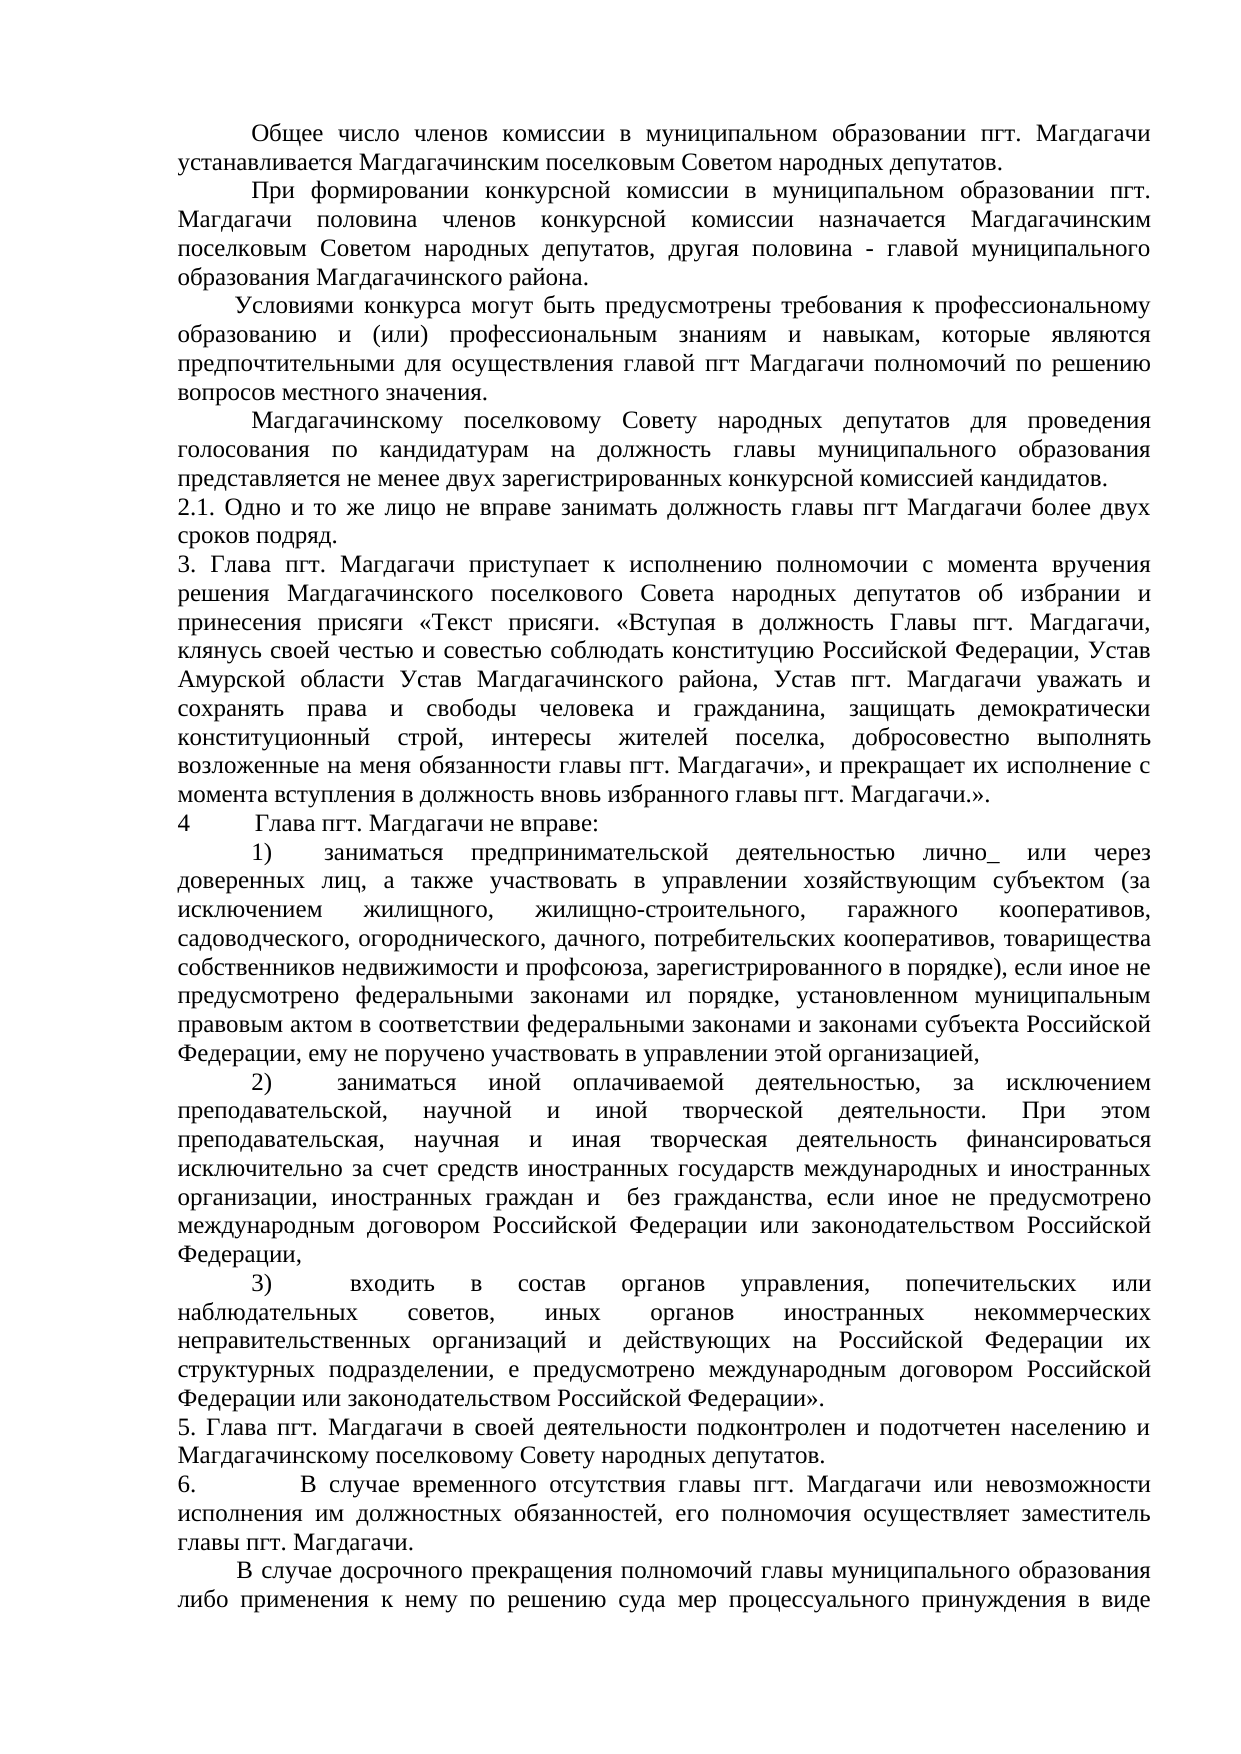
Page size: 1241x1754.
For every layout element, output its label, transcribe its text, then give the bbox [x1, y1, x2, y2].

text 3. Глава пгт. Магдагачи приступает к исполнению полномочии с момента вручения решения Магдагачинского поселкового Совета народных депутатов об избрании и принесения присяги «Текст присяги. «Вступая в должность Главы пгт. Магдагачи, клянусь своей честью и совестью соблюдать конституцию Российской Федерации, Устав Амурской области Устав Магдагачинского района, Устав пгт. Магдагачи уважать и сохранять права и свободы человека и гражданина, защищать демократически конституционный строй, интересы жителей поселка, добросовестно выполнять возложенные на меня обязанности главы пгт. Магдагачи», и прекращает их исполнение с момента вступления в должность вновь избранного главы пгт. Магдагачи.». [177, 549, 1152, 808]
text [177, 1556, 1152, 1613]
text 2) заниматься иной оплачиваемой деятельностью, за исключением преподавательской, научной и иной творческой деятельности. При этом преподавательская, научная и иная творческая деятельность финансироваться исключительно за счет средств иностранных государств международных и иностранных организации, иностранных граждан и без гражданства, если иное не предусмотрено международным договором Российской Федерации или законодательством Российской Федерации, [177, 1067, 1152, 1268]
text 6. В случае временного отсутствия главы пгт. Магдагачи или невозможности исполнения им должностных обязанностей, его полномочия осуществляет заместитель главы пгт. Магдагачи. [177, 1469, 1152, 1556]
text 5. Глава пгт. Магдагачи в своей деятельности подконтролен и подотчетен населению и Магдагачинскому поселковому Совету народных депутатов. [177, 1412, 1152, 1469]
text 3) входить в состав органов управления, попечительских или наблюдательных советов, иных органов иностранных некоммерческих неправительственных организаций и действующих на Российской Федерации их структурных подразделении, е предусмотрено международным договором Российской Федерации или законодательством Российской Федерации». [177, 1268, 1152, 1412]
text 1) заниматься предпринимательской деятельностью лично_ или через доверенных лиц, а также участвовать в управлении хозяйствующим субъектом (за исключением жилищного, жилищно-строительного, гаражного кооперативов, садоводческого, огороднического, дачного, потребительских кооперативов, товарищества собственников недвижимости и профсоюза, зарегистрированного в порядке), если иное не предусмотрено федеральными законами ил порядке, установленном муниципальным правовым актом в соответствии федеральными законами и законами субъекта Российской Федерации, ему не поручено участвовать в управлении этой организацией, [177, 837, 1152, 1067]
text При формировании конкурсной комиссии в муниципальном образовании пгт. Магдагачи половина членов конкурсной комиссии назначается Магдагачинским поселковым Советом народных депутатов, другая половина - главой муниципального образования Магдагачинского района. [177, 176, 1152, 291]
text Условиями конкурса могут быть предусмотрены требования к профессиональному образованию и (или) профессиональным знаниям и навыкам, которые являются предпочтительными для осуществления главой пгт Магдагачи полномочий по решению вопросов местного значения. [177, 291, 1152, 406]
text Общее число членов комиссии в муниципальном образовании пгт. Магдагачи устанавливается Магдагачинским поселковым Советом народных депутатов. [177, 118, 1152, 176]
text Магдагачинскому поселковому Совету народных депутатов для проведения голосования по кандидатурам на должность главы муниципального образования представляется не менее двух зарегистрированных конкурсной комиссией кандидатов. [177, 406, 1152, 492]
text 2.1. Одно и то же лицо не вправе занимать должность главы пгт Магдагачи более двух сроков подряд. [177, 492, 1152, 549]
text 4 Глава пгт. Магдагачи не вправе: [177, 808, 1152, 837]
